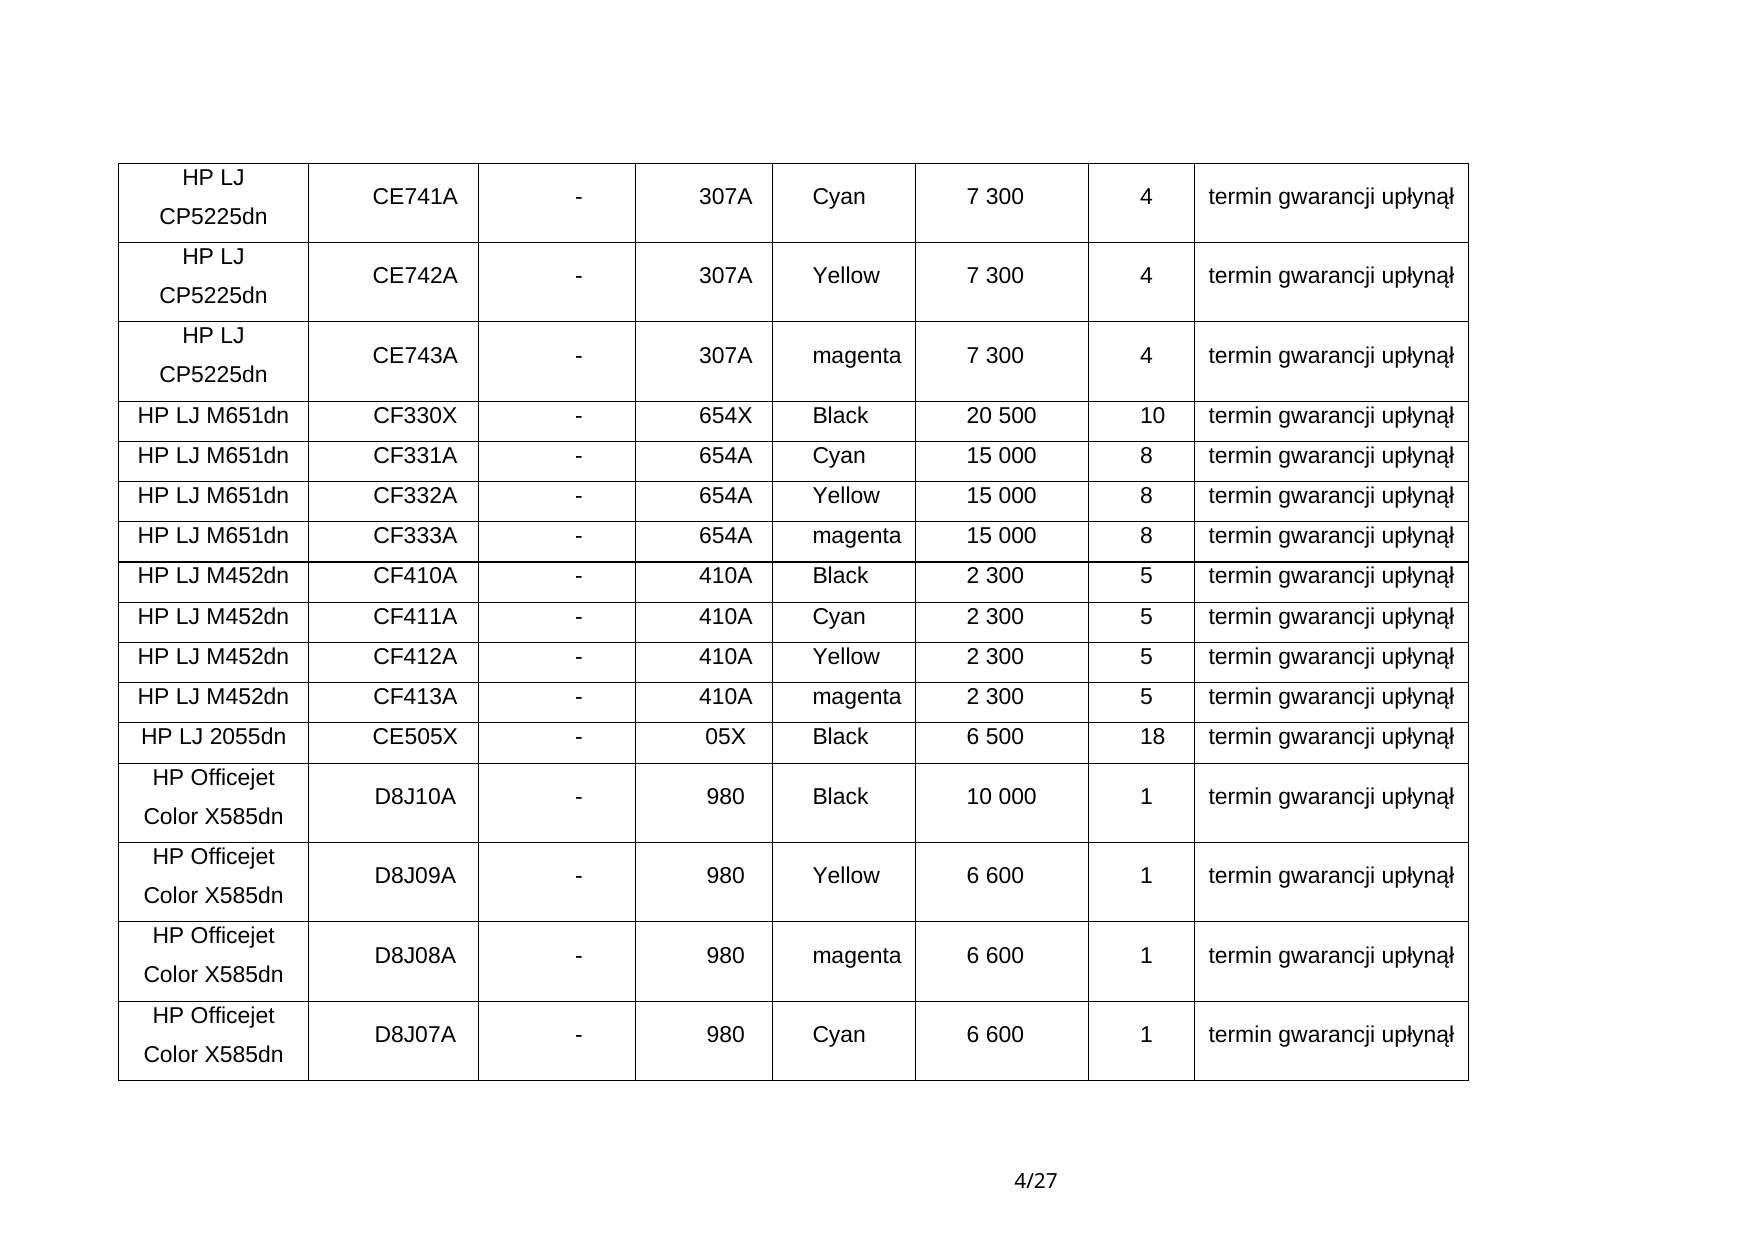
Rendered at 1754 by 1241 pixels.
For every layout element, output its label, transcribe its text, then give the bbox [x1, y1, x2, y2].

table_cell 18 [1089, 723, 1194, 762]
table_cell Black [773, 563, 915, 602]
table_cell 4 [1089, 164, 1194, 242]
table_cell 15 000 [916, 442, 1088, 481]
table_cell 410A [636, 683, 772, 722]
table_cell termin gwarancji upłynął [1195, 482, 1468, 521]
table_cell 5 [1089, 643, 1194, 682]
table_cell 307A [636, 322, 772, 401]
table_cell termin gwarancji upłynął [1195, 683, 1468, 722]
table_cell termin gwarancji upłynął [1195, 643, 1468, 682]
table_cell - [479, 482, 635, 521]
table_cell D8J07A [309, 1002, 478, 1080]
table_cell Cyan [773, 442, 915, 481]
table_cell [1195, 164, 1468, 242]
table_cell HP LJ M452dn [119, 603, 308, 642]
table_cell Cyan [773, 1002, 915, 1080]
table_cell 6 600 [916, 843, 1088, 921]
table_cell CF410A [309, 563, 478, 602]
table_cell - [479, 603, 635, 642]
table_cell HP LJ M452dn [119, 563, 308, 602]
table_cell - [479, 243, 635, 321]
table_cell magenta [773, 522, 915, 561]
table_cell - [479, 442, 635, 481]
table_cell 654A [636, 482, 772, 521]
table_cell D8J09A [309, 843, 478, 921]
table_cell - [479, 1002, 635, 1080]
table_cell - [479, 563, 635, 602]
table_cell termin gwarancji upłynął [1195, 922, 1468, 1001]
table_cell 654A [636, 442, 772, 481]
table_cell termin gwarancji upłynął [1195, 843, 1468, 921]
table_cell termin gwarancji upłynął [1195, 322, 1468, 401]
table_cell HP LJ 2055dn [119, 723, 308, 762]
table_cell magenta [773, 922, 915, 1001]
table_cell CF333A [309, 522, 478, 561]
table_cell 8 [1089, 442, 1194, 481]
table_cell CF332A [309, 482, 478, 521]
table_cell Yellow [773, 643, 915, 682]
table_cell CF413A [309, 683, 478, 722]
table_cell - [479, 322, 635, 401]
table_cell 4 [1089, 322, 1194, 401]
table_cell 410A [636, 603, 772, 642]
table_cell - [479, 723, 635, 762]
table_cell termin gwarancji upłynął [1195, 243, 1468, 321]
table_cell CF412A [309, 643, 478, 682]
table_cell 15 000 [916, 482, 1088, 521]
table_cell HP Officejet Color X585dn [119, 764, 308, 842]
table_cell 2 300 [916, 563, 1088, 602]
table_cell termin gwarancji upłynął [1195, 402, 1468, 441]
table_cell termin gwarancji upłynął [1195, 603, 1468, 642]
table_cell termin gwarancji upłynął [1195, 442, 1468, 481]
table_cell 980 [636, 843, 772, 921]
table_cell magenta [773, 322, 915, 401]
table_cell 980 [636, 922, 772, 1001]
table_cell HP Officejet Color X585dn [119, 1002, 308, 1080]
table_cell 980 [636, 1002, 772, 1080]
table_cell Cyan [773, 603, 915, 642]
table_cell Cyan [773, 164, 915, 242]
table_cell 2 300 [916, 643, 1088, 682]
table_cell Black [773, 764, 915, 842]
table_cell Black [773, 723, 915, 762]
table_cell - [479, 843, 635, 921]
table_cell 2 300 [916, 603, 1088, 642]
table_cell 7 300 [916, 243, 1088, 321]
table_cell termin gwarancji upłynął [1195, 522, 1468, 561]
table_cell CE741A [309, 164, 478, 242]
table_cell 6 600 [916, 1002, 1088, 1080]
table_cell HP LJ M651dn [119, 402, 308, 441]
table_cell CE505X [309, 723, 478, 762]
table_cell 1 [1089, 764, 1194, 842]
table_cell 8 [1089, 522, 1194, 561]
table_cell HP LJ M651dn [119, 482, 308, 521]
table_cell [1195, 1002, 1468, 1080]
table_cell CE742A [309, 243, 478, 321]
table_cell 6 600 [916, 922, 1088, 1001]
table_cell HP LJ M452dn [119, 643, 308, 682]
table_cell 5 [1089, 563, 1194, 602]
table_cell Yellow [773, 482, 915, 521]
table_cell 7 300 [916, 322, 1088, 401]
table_cell 410A [636, 563, 772, 602]
table_cell HP LJ CP5225dn [119, 164, 308, 242]
table_cell 10 [1089, 402, 1194, 441]
table_cell HP LJ M452dn [119, 683, 308, 722]
table_cell - [479, 164, 635, 242]
table_cell 20 500 [916, 402, 1088, 441]
table_cell 1 [1089, 922, 1194, 1001]
table_cell HP LJ CP5225dn [119, 322, 308, 401]
table_cell 307A [636, 243, 772, 321]
table_cell 10 000 [916, 764, 1088, 842]
table_cell CF330X [309, 402, 478, 441]
table_cell - [479, 522, 635, 561]
table_cell 410A [636, 643, 772, 682]
table_cell HP LJ M651dn [119, 522, 308, 561]
table_cell 2 300 [916, 683, 1088, 722]
table_cell termin gwarancji upłynął [1195, 764, 1468, 842]
table_cell 05X [636, 723, 772, 762]
table_cell termin gwarancji upłynął [1195, 723, 1468, 762]
table_cell 1 [1089, 843, 1194, 921]
table_cell - [479, 922, 635, 1001]
table_cell D8J10A [309, 764, 478, 842]
table_cell HP Officejet Color X585dn [119, 922, 308, 1001]
table_cell 4 [1089, 243, 1194, 321]
table_cell magenta [773, 683, 915, 722]
table_cell 7 300 [916, 164, 1088, 242]
table_cell 307A [636, 164, 772, 242]
table_cell 654A [636, 522, 772, 561]
table_cell CE743A [309, 322, 478, 401]
table_cell 5 [1089, 603, 1194, 642]
table_cell 8 [1089, 482, 1194, 521]
table_cell D8J08A [309, 922, 478, 1001]
table_cell - [479, 683, 635, 722]
table_cell 6 500 [916, 723, 1088, 762]
table_cell Yellow [773, 843, 915, 921]
table_cell HP LJ M651dn [119, 442, 308, 481]
table_cell 1 [1089, 1002, 1194, 1080]
table_cell 15 000 [916, 522, 1088, 561]
table_cell 654X [636, 402, 772, 441]
table_cell - [479, 643, 635, 682]
table_cell 5 [1089, 683, 1194, 722]
table_cell HP LJ CP5225dn [119, 243, 308, 321]
table_cell CF331A [309, 442, 478, 481]
table_cell Black [773, 402, 915, 441]
table_cell - [479, 764, 635, 842]
table_cell - [479, 402, 635, 441]
table_cell Yellow [773, 243, 915, 321]
table_cell HP Officejet Color X585dn [119, 843, 308, 921]
table_cell termin gwarancji upłynął [1195, 563, 1468, 602]
table_cell 980 [636, 764, 772, 842]
table_cell CF411A [309, 603, 478, 642]
